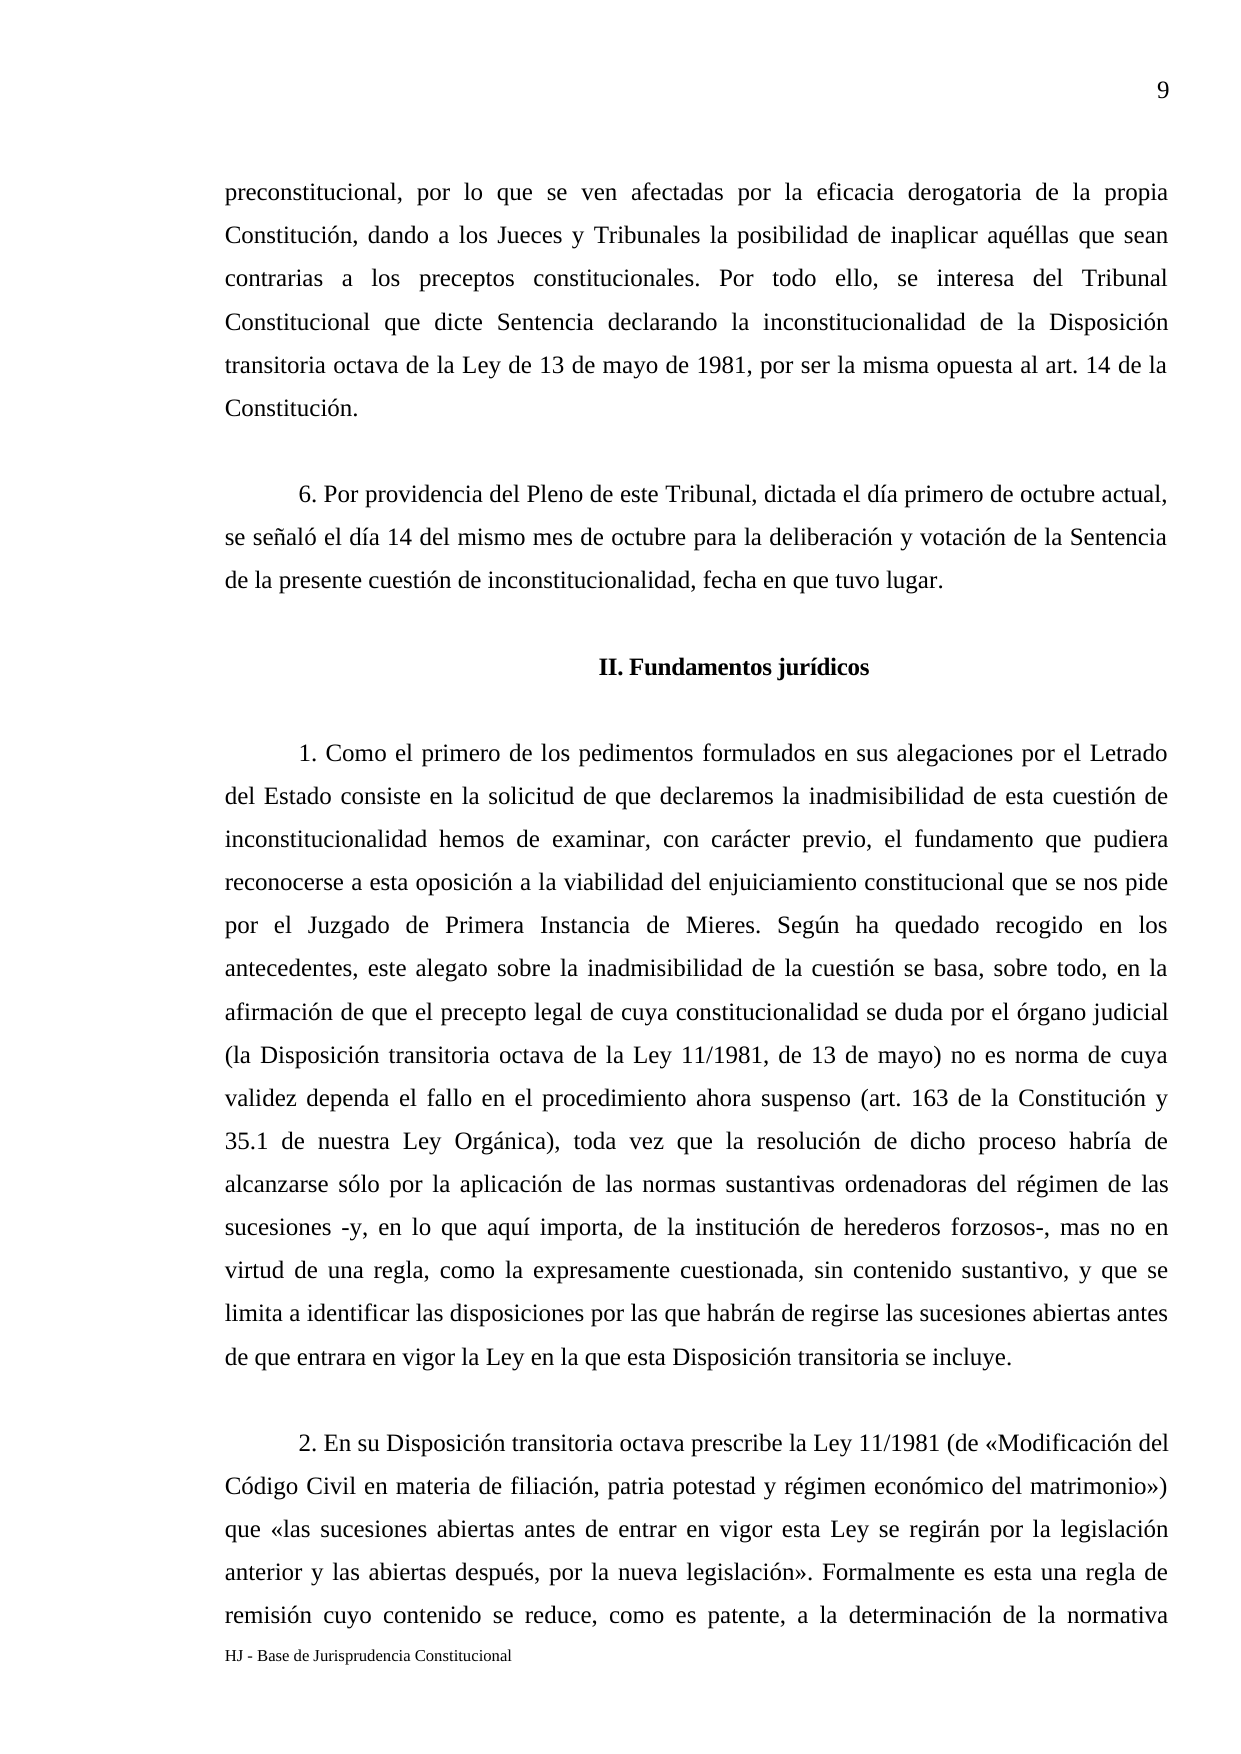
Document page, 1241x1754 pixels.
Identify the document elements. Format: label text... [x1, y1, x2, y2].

subtitle II. Fundamentos jurídicos [224, 652, 1169, 680]
text 6. Por providencia del Pleno de este Tribunal, dictada el día primero de octubre actual, se señaló el día 14 del mismo mes de octubre para la deliberación y votación de la Sentencia de la presente cuestión de inconstitucionalidad, fecha en que tuvo lugar. [224, 479, 1169, 594]
text 1. Como el primero de los pedimentos formulados en sus alegaciones por el Letrado del Estado consiste en la solicitud de que declaremos la inadmisibilidad de esta cuestión de inconstitucionalidad hemos de examinar, con carácter previo, el fundamento que pudiera reconocerse a esta oposición a la viabilidad del enjuiciamiento constitucional que se nos pide por el Juzgado de Primera Instancia de Mieres. Según ha quedado recogido en los antecedentes, este alegato sobre la inadmisibilidad de la cuestión se basa, sobre todo, en la afirmación de que el precepto legal de cuya constitucionalidad se duda por el órgano judicial (la Disposición transitoria octava de la Ley 11/1981, de 13 de mayo) no es norma de cuya validez dependa el fallo en el procedimiento ahora suspenso (art. 163 de la Constitución y 35.1 de nuestra Ley Orgánica), toda vez que la resolución de dicho proceso habría de alcanzarse sólo por la aplicación de las normas sustantivas ordenadoras del régimen de las sucesiones -y, en lo que aquí importa, de la institución de herederos forzosos-, mas no en virtud de una regla, como la expresamente cuestionada, sin contenido sustantivo, y que se limita a identificar las disposiciones por las que habrán de regirse las sucesiones abiertas antes de que entrara en vigor la Ley en la que esta Disposición transitoria se incluye. [224, 738, 1169, 1370]
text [224, 1428, 1169, 1629]
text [224, 177, 1169, 422]
